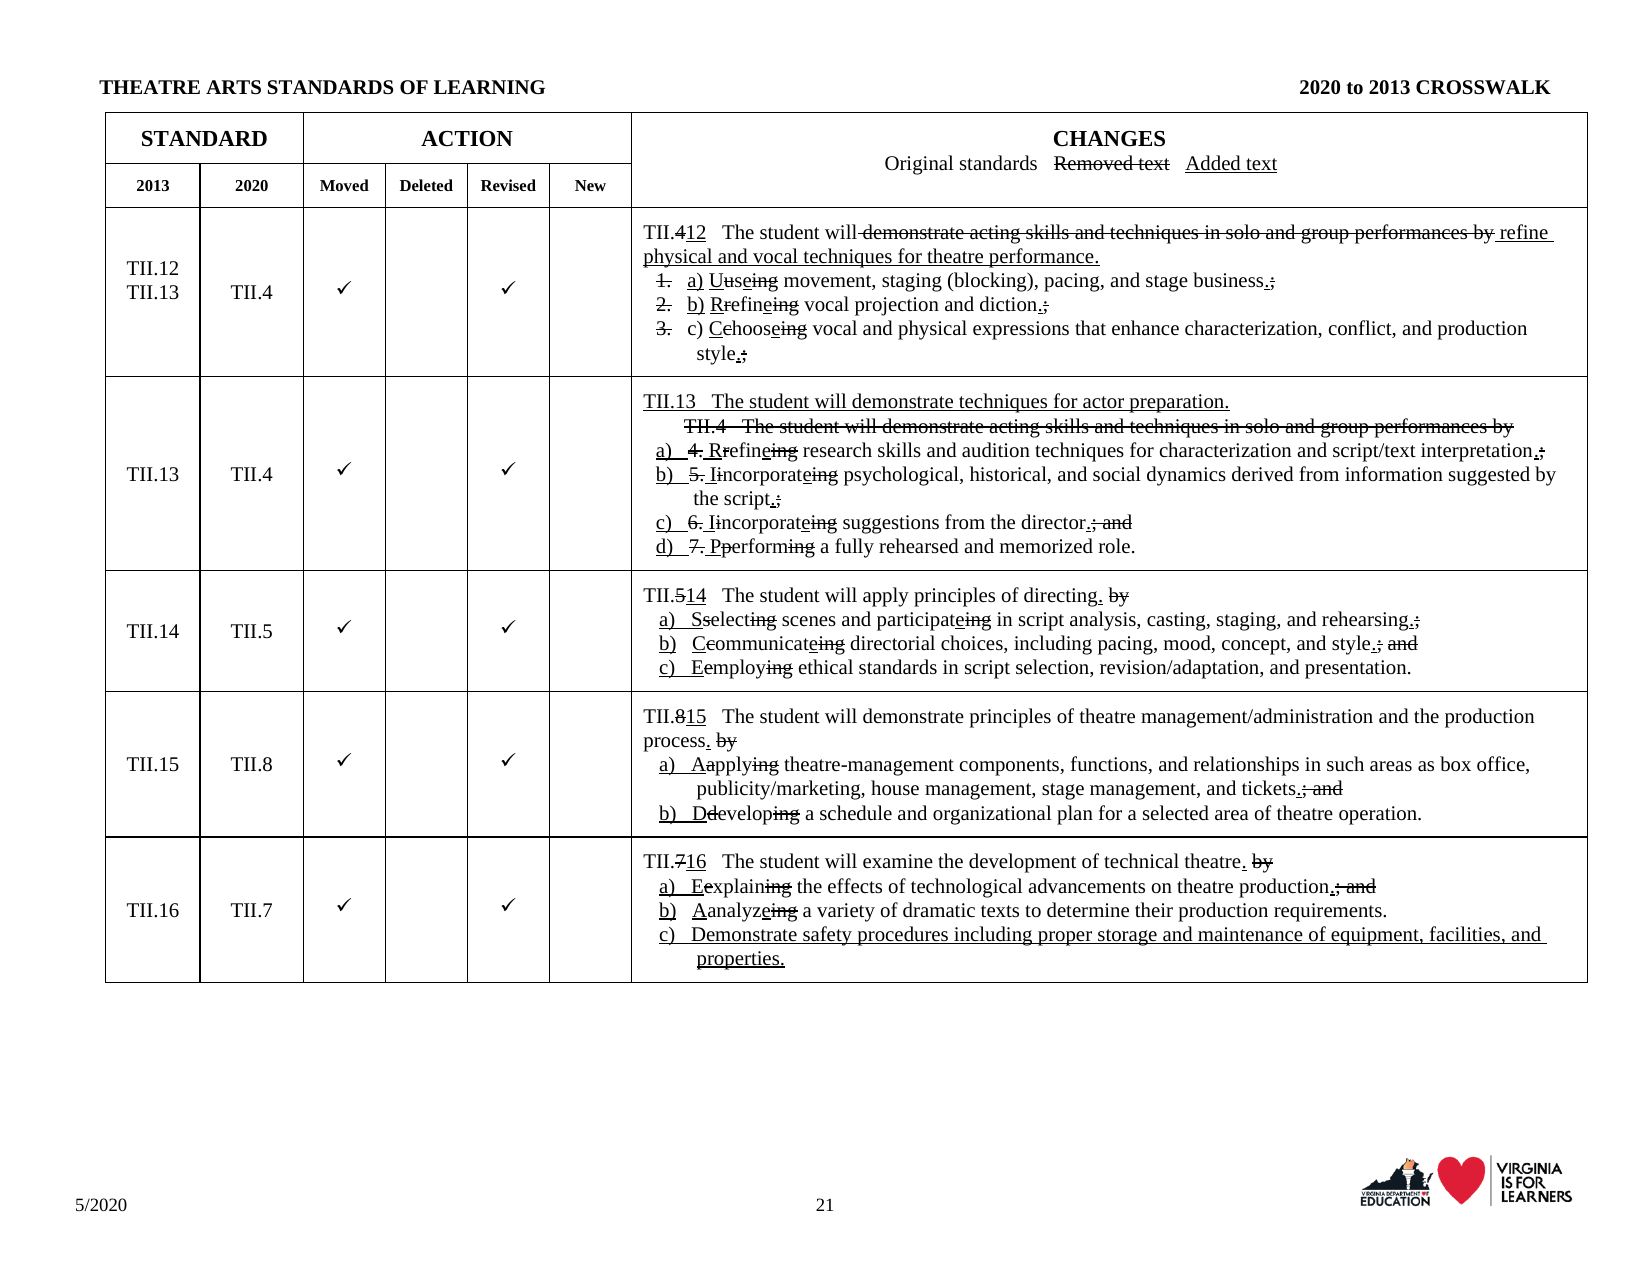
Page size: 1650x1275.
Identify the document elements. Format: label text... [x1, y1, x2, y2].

table_cell TII.16 [106, 838, 199, 982]
table_header CHANGES Original standards Removed text Added text [632, 113, 1587, 207]
table_cell Revised [468, 164, 549, 207]
table_cell 2013 [106, 164, 199, 207]
table_cell TII.7 [201, 838, 303, 982]
table_cell [468, 377, 549, 570]
table_cell TII.412 The student will demonstrate acting skills and techniques in solo and group performances by refine physical and vocal techniques for theatre performance. 1. a) Uuseing movement, staging (blocking), pacing, and stage business.; 2. b) Rrefineing vocal projection and diction.; 3. c) Cchooseing vocal and physical expressions that enhance characterization, conflict, and production style.; [632, 208, 1587, 376]
table_cell [386, 692, 467, 836]
table_cell [468, 692, 549, 836]
table_cell TII.815 The student will demonstrate principles of theatre management/administration and the production process. by a) Aapplying theatre-management components, functions, and relationships in such areas as box office, publicity/marketing, house management, stage management, and tickets.; and b) Ddeveloping a schedule and organizational plan for a selected area of theatre operation. [632, 692, 1587, 836]
table_cell [386, 571, 467, 691]
table_cell TII.716 The student will examine the development of technical theatre. by a) Eexplaining the effects of technological advancements on theatre production.; and b) Aanalyzeing a variety of dramatic texts to determine their production requirements. c) Demonstrate safety procedures including proper storage and maintenance of equipment, facilities, and properties. [632, 838, 1587, 982]
table_cell TII.14 [106, 571, 199, 691]
table_cell [468, 208, 549, 376]
table_cell [386, 377, 467, 570]
table_cell [468, 571, 549, 691]
table_cell Deleted [386, 164, 467, 207]
table_cell TII.12 TII.13 [106, 208, 199, 376]
table_cell [550, 692, 631, 836]
table_cell [304, 571, 385, 691]
table_cell 2020 [201, 164, 303, 207]
table_cell New [550, 164, 631, 207]
table_cell TII.514 The student will apply principles of directing. by a) Sselecting scenes and participateing in script analysis, casting, staging, and rehearsing.; b) Ccommunicateing directorial choices, including pacing, mood, concept, and style.; and c) Eemploying ethical standards in script selection, revision/adaptation, and presentation. [632, 571, 1587, 691]
table_cell [386, 838, 467, 982]
table_cell [550, 377, 631, 570]
table_cell [550, 838, 631, 982]
table_cell TII.13 [106, 377, 199, 570]
table_cell TII.13 The student will demonstrate techniques for actor preparation. TII.4 The student will demonstrate acting skills and techniques in solo and group performances by a) 4. Rrefineing research skills and audition techniques for characterization and script/text interpretation.; b) 5. Iincorporateing psychological, historical, and social dynamics derived from information suggested by the script.; c) 6. Iincorporateing suggestions from the director.; and d) 7. Pperforming a fully rehearsed and memorized role. [632, 377, 1587, 570]
table_cell [304, 377, 385, 570]
table_cell [550, 208, 631, 376]
table_cell [304, 838, 385, 982]
table_cell [468, 838, 549, 982]
table_cell TII.15 [106, 692, 199, 836]
table_cell [304, 208, 385, 376]
table_header ACTION [304, 113, 631, 163]
table_cell TII.8 [201, 692, 303, 836]
table_cell TII.4 [201, 208, 303, 376]
table_cell [304, 692, 385, 836]
picture [1355, 1152, 1575, 1211]
table_header STANDARD [106, 113, 303, 163]
table_cell TII.5 [201, 571, 303, 691]
table_cell [386, 208, 467, 376]
table_cell [550, 571, 631, 691]
table_cell TII.4 [201, 377, 303, 570]
table_cell Moved [304, 164, 385, 207]
